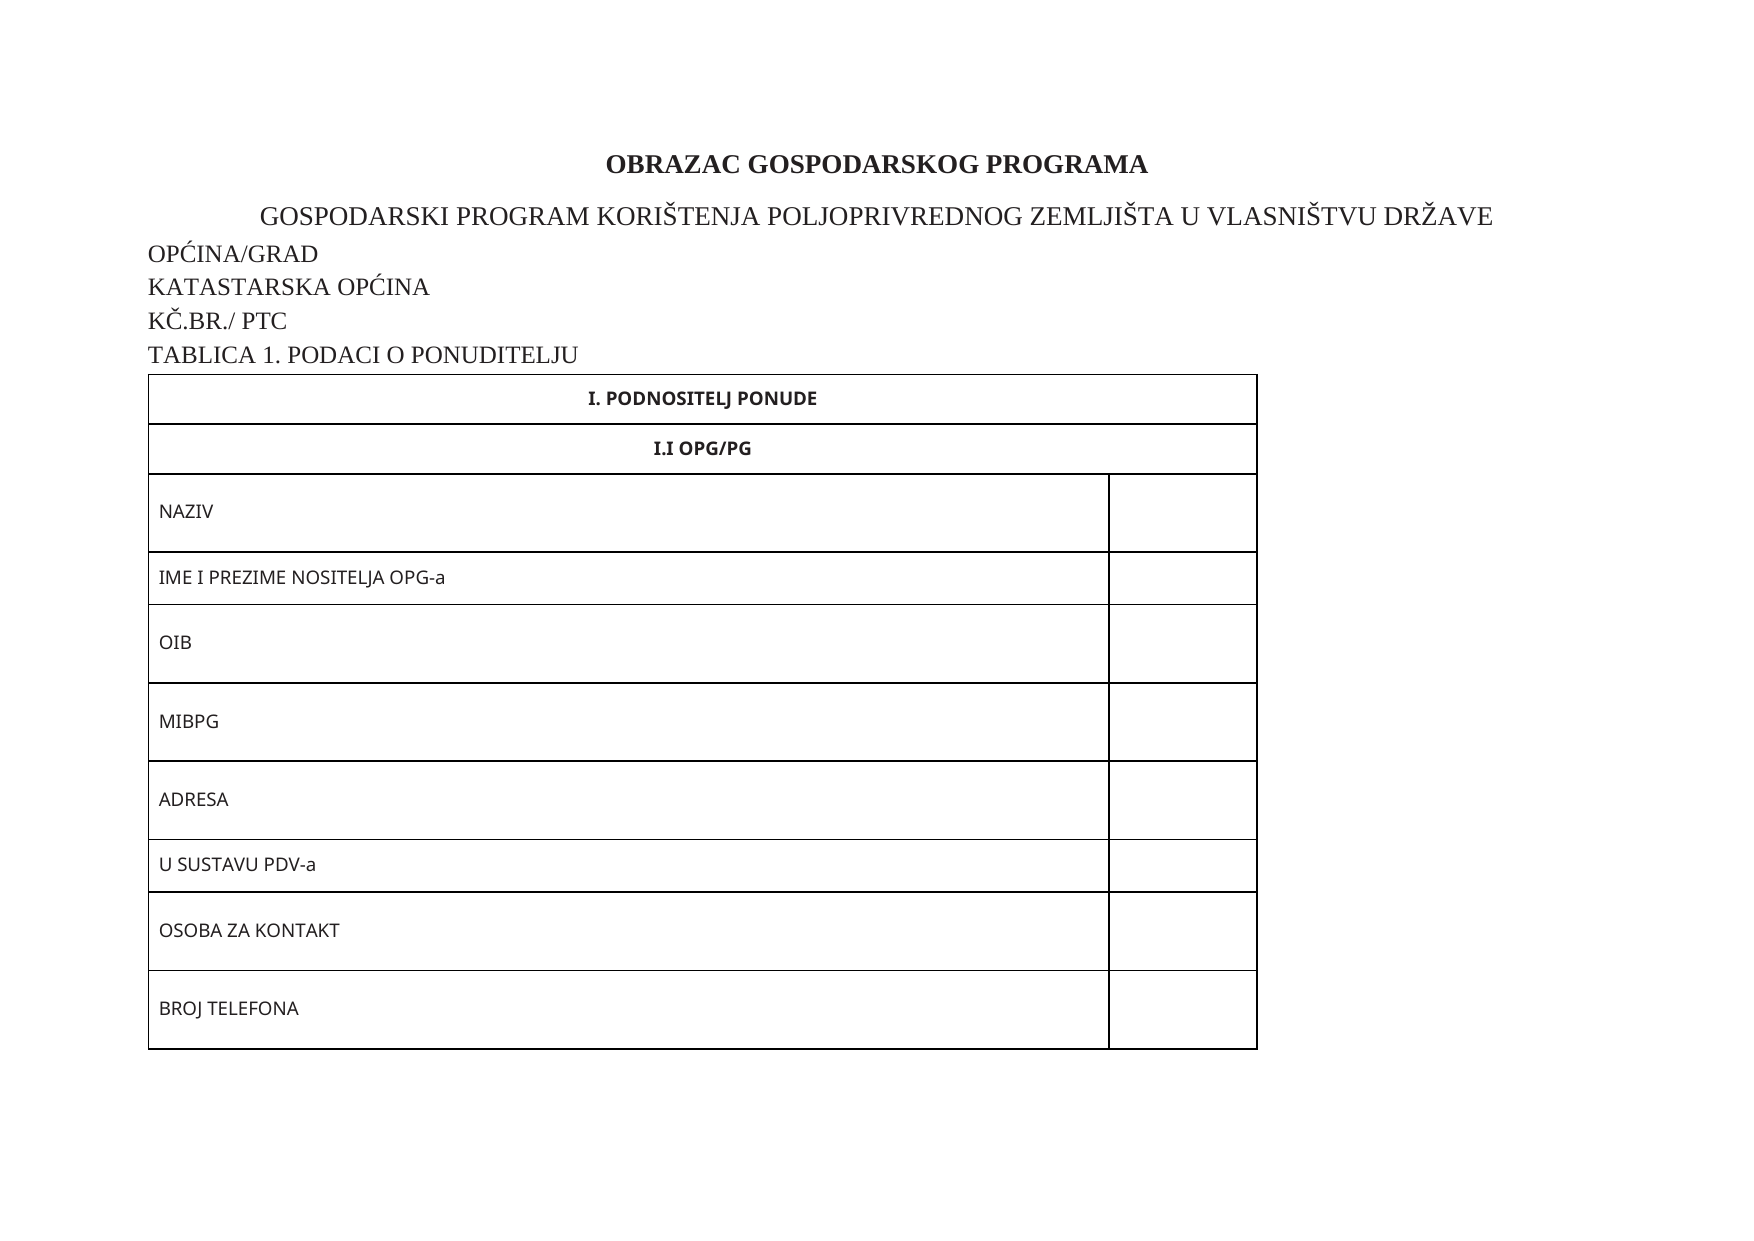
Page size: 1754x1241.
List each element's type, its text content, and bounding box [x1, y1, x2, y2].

table_cell NAZIV [149, 475, 1108, 551]
table_cell [1110, 762, 1256, 839]
table_cell OIB [149, 605, 1108, 682]
table_cell MIBPG [149, 684, 1108, 760]
table_cell [1110, 475, 1256, 551]
text GOSPODARSKI PROGRAM KORIŠTENJA POLJOPRIVREDNOG ZEMLJIŠTA U VLASNIŠTVU DRŽAVE [148, 200, 1606, 231]
table_cell [1110, 893, 1256, 969]
table_cell [1110, 971, 1256, 1048]
text TABLICA 1. PODACI O PONUDITELJU [148, 340, 1606, 369]
table_cell U SUSTAVU PDV-a [149, 840, 1108, 891]
table_cell ADRESA [149, 762, 1108, 839]
table_header I. PODNOSITELJ PONUDE [149, 375, 1256, 423]
table_cell [1110, 684, 1256, 760]
table_cell [1110, 605, 1256, 682]
table_cell BROJ TELEFONA [149, 971, 1108, 1048]
text OPĆINA/GRAD [148, 239, 1606, 267]
table_cell [1110, 840, 1256, 891]
table_cell OSOBA ZA KONTAKT [149, 893, 1108, 969]
text OBRAZAC GOSPODARSKOG PROGRAMA [148, 148, 1606, 179]
table_cell [1110, 553, 1256, 604]
table_cell IME I PREZIME NOSITELJA OPG-a [149, 553, 1108, 604]
text KATASTARSKA OPĆINA [148, 272, 1606, 301]
table_cell I.I OPG/PG [149, 425, 1256, 473]
text KČ.BR./ PTC [148, 306, 1606, 335]
